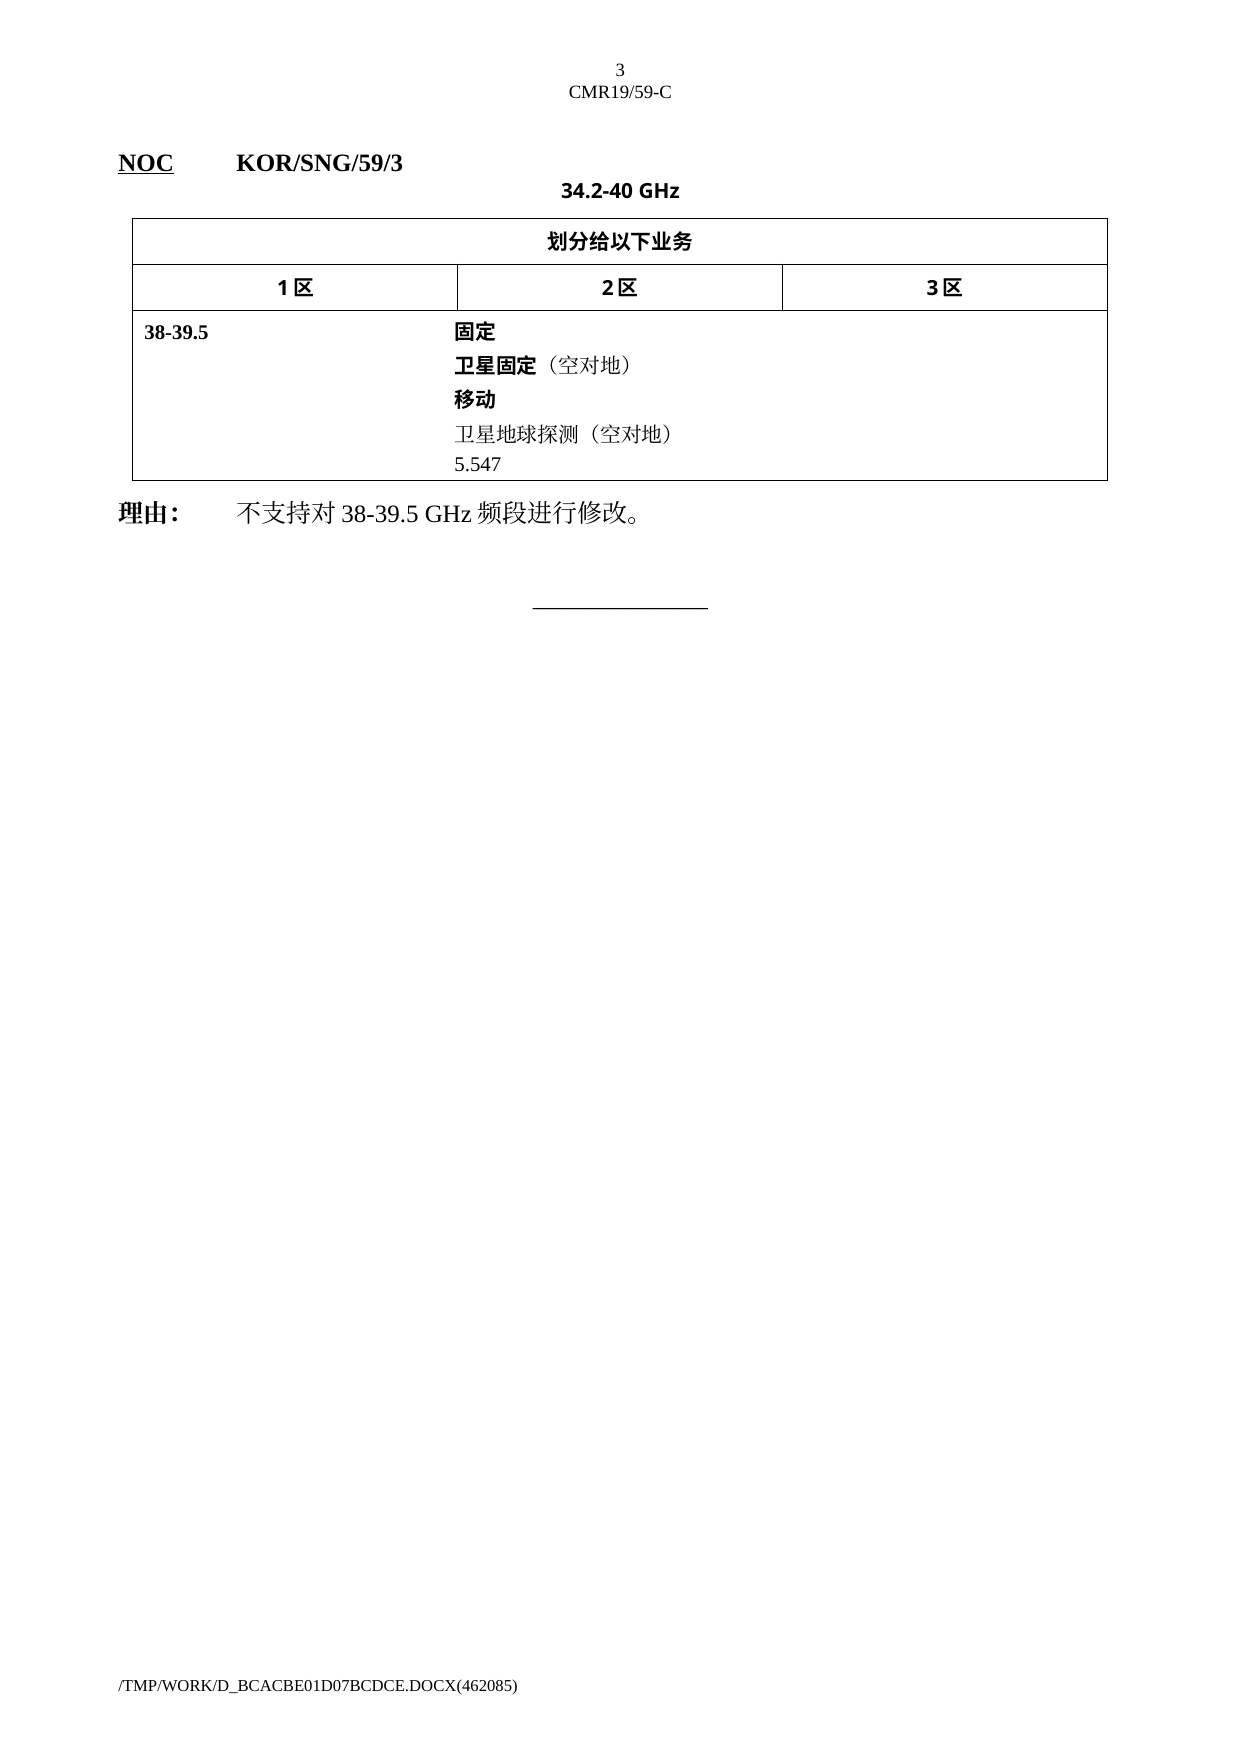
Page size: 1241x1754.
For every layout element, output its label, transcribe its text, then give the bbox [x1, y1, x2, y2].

table_cell 38-39.5 固定 卫星固定（空对地） 移动 卫星地球探测（空对地） 5.547 [133, 311, 1107, 480]
table_cell 2区 [458, 265, 782, 310]
text ______________ [118, 583, 1122, 612]
table_cell 1区 [133, 265, 457, 310]
title 34.2-40 GHz [118, 176, 1122, 205]
table_cell 3区 [783, 265, 1107, 310]
table_header 划分给以下业务 [133, 219, 1107, 263]
text 理由： 不支持对38-39.5 GHz频段进行修改。 [118, 494, 1122, 530]
text NOC KOR/SNG/59/3 [118, 148, 1122, 176]
